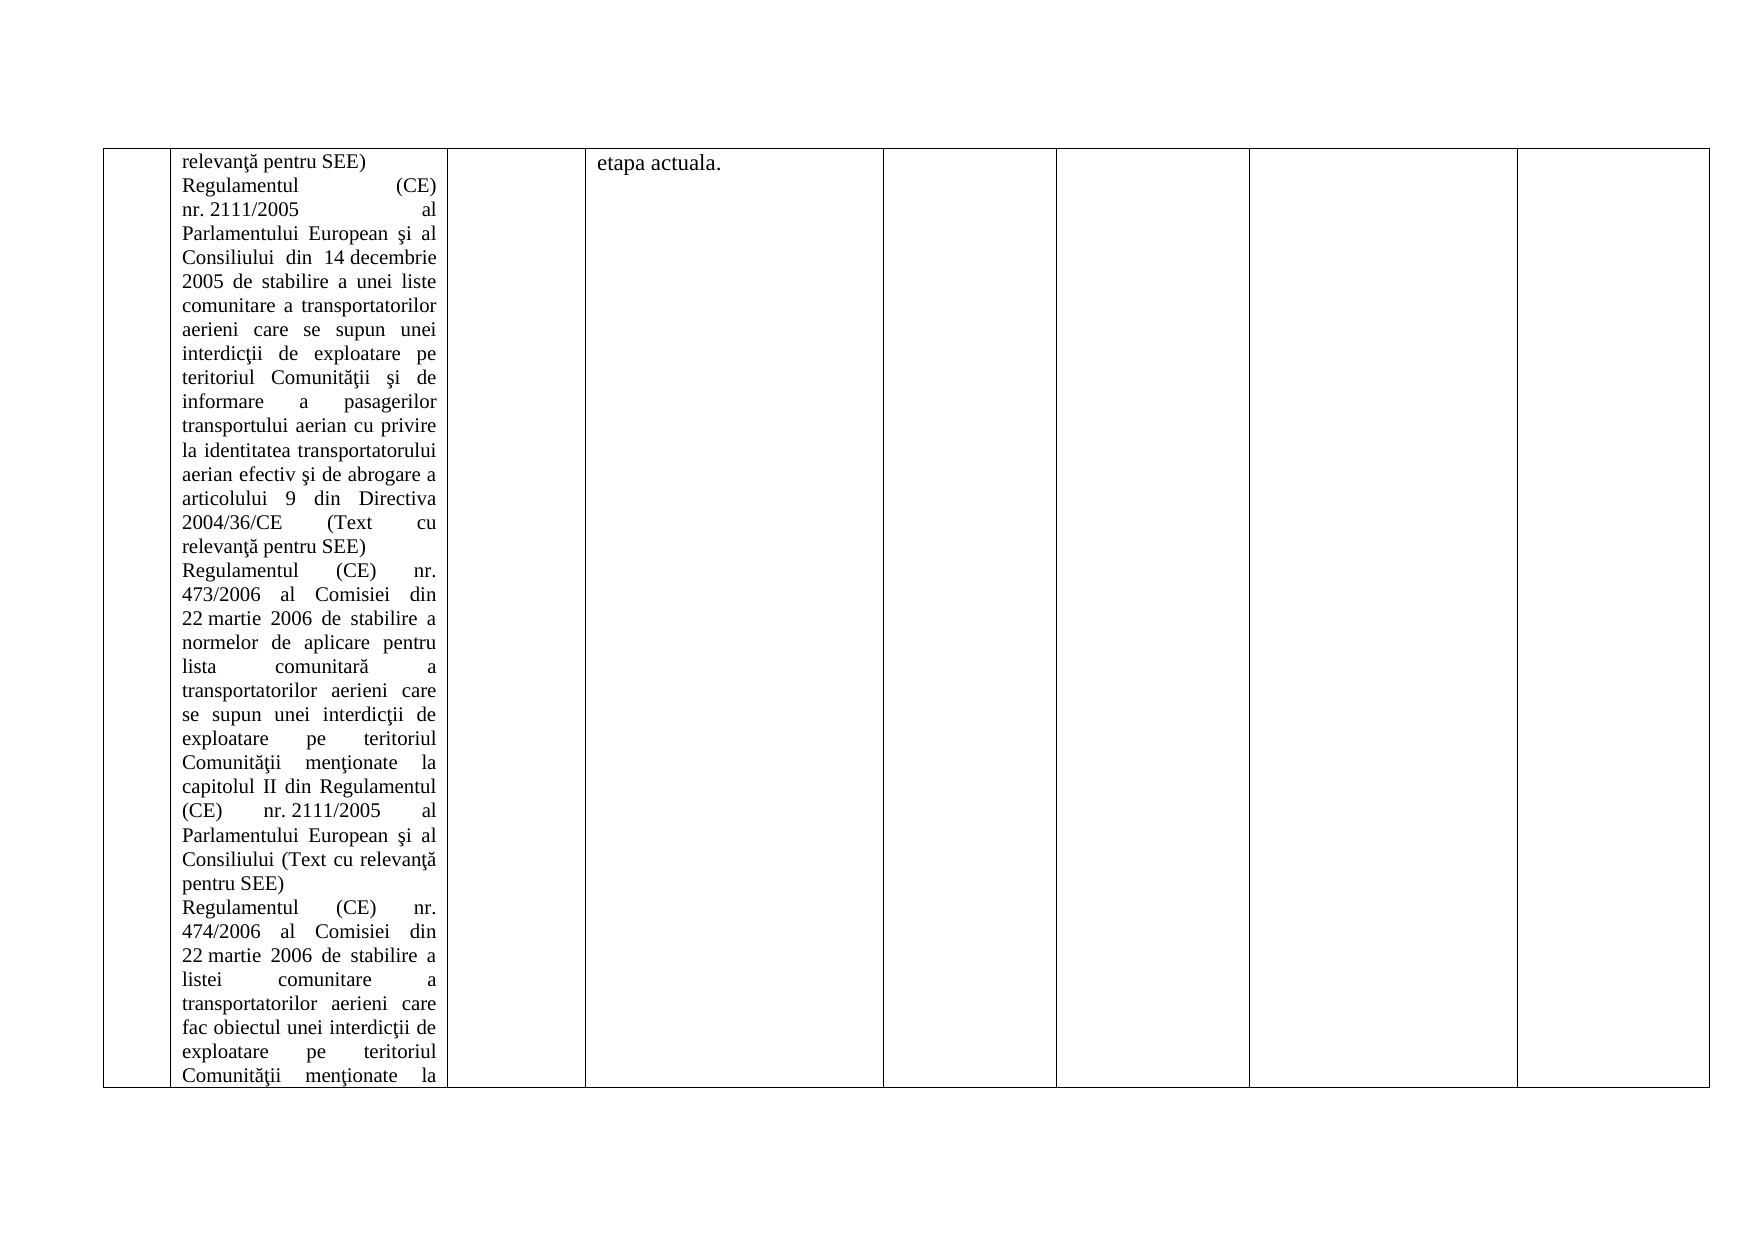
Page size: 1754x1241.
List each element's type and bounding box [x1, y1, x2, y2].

table_cell [171, 149, 447, 1087]
table_cell [884, 149, 1056, 1087]
table_cell [1250, 149, 1517, 1087]
table_cell [448, 149, 585, 1087]
table_cell [586, 149, 883, 1087]
table_cell [1518, 149, 1709, 1087]
table_cell [1057, 149, 1249, 1087]
